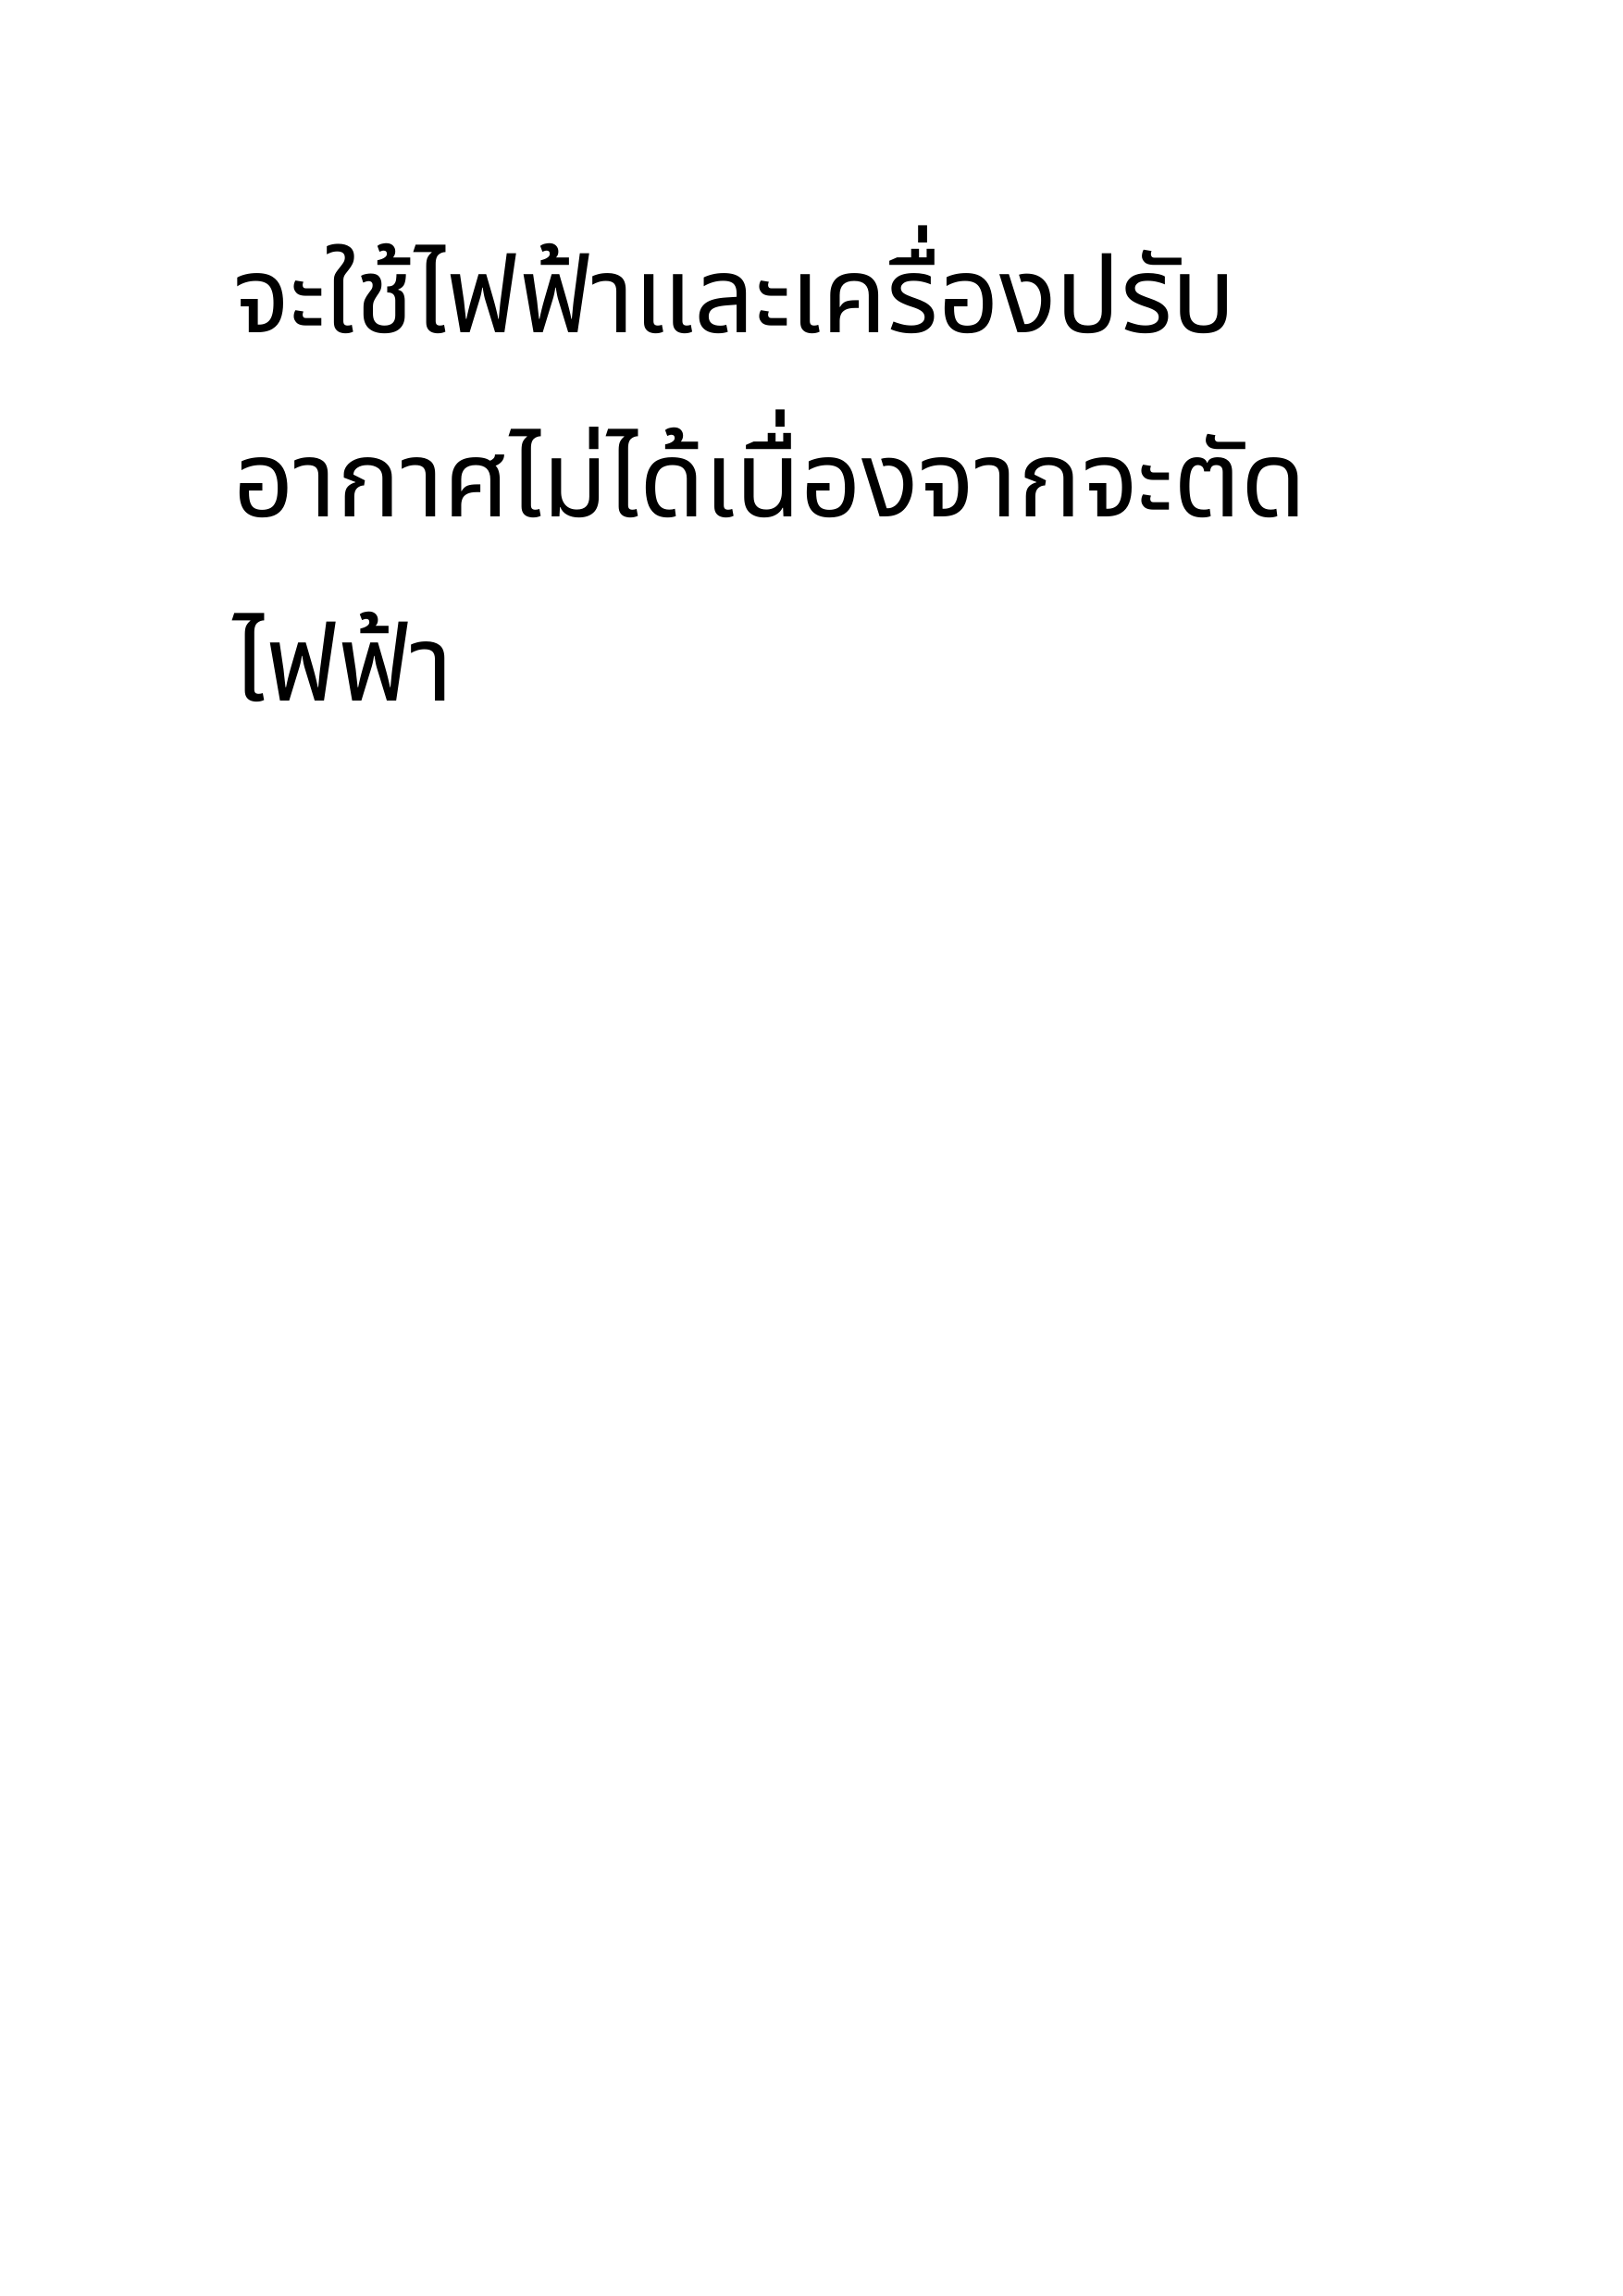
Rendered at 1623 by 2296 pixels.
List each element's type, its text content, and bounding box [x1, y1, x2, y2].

text จะใช้ไฟฟ้าและเครื่องปรับอากาศไม่ได้เนื่องจากจะตัดไฟฟ้า [233, 219, 1432, 749]
